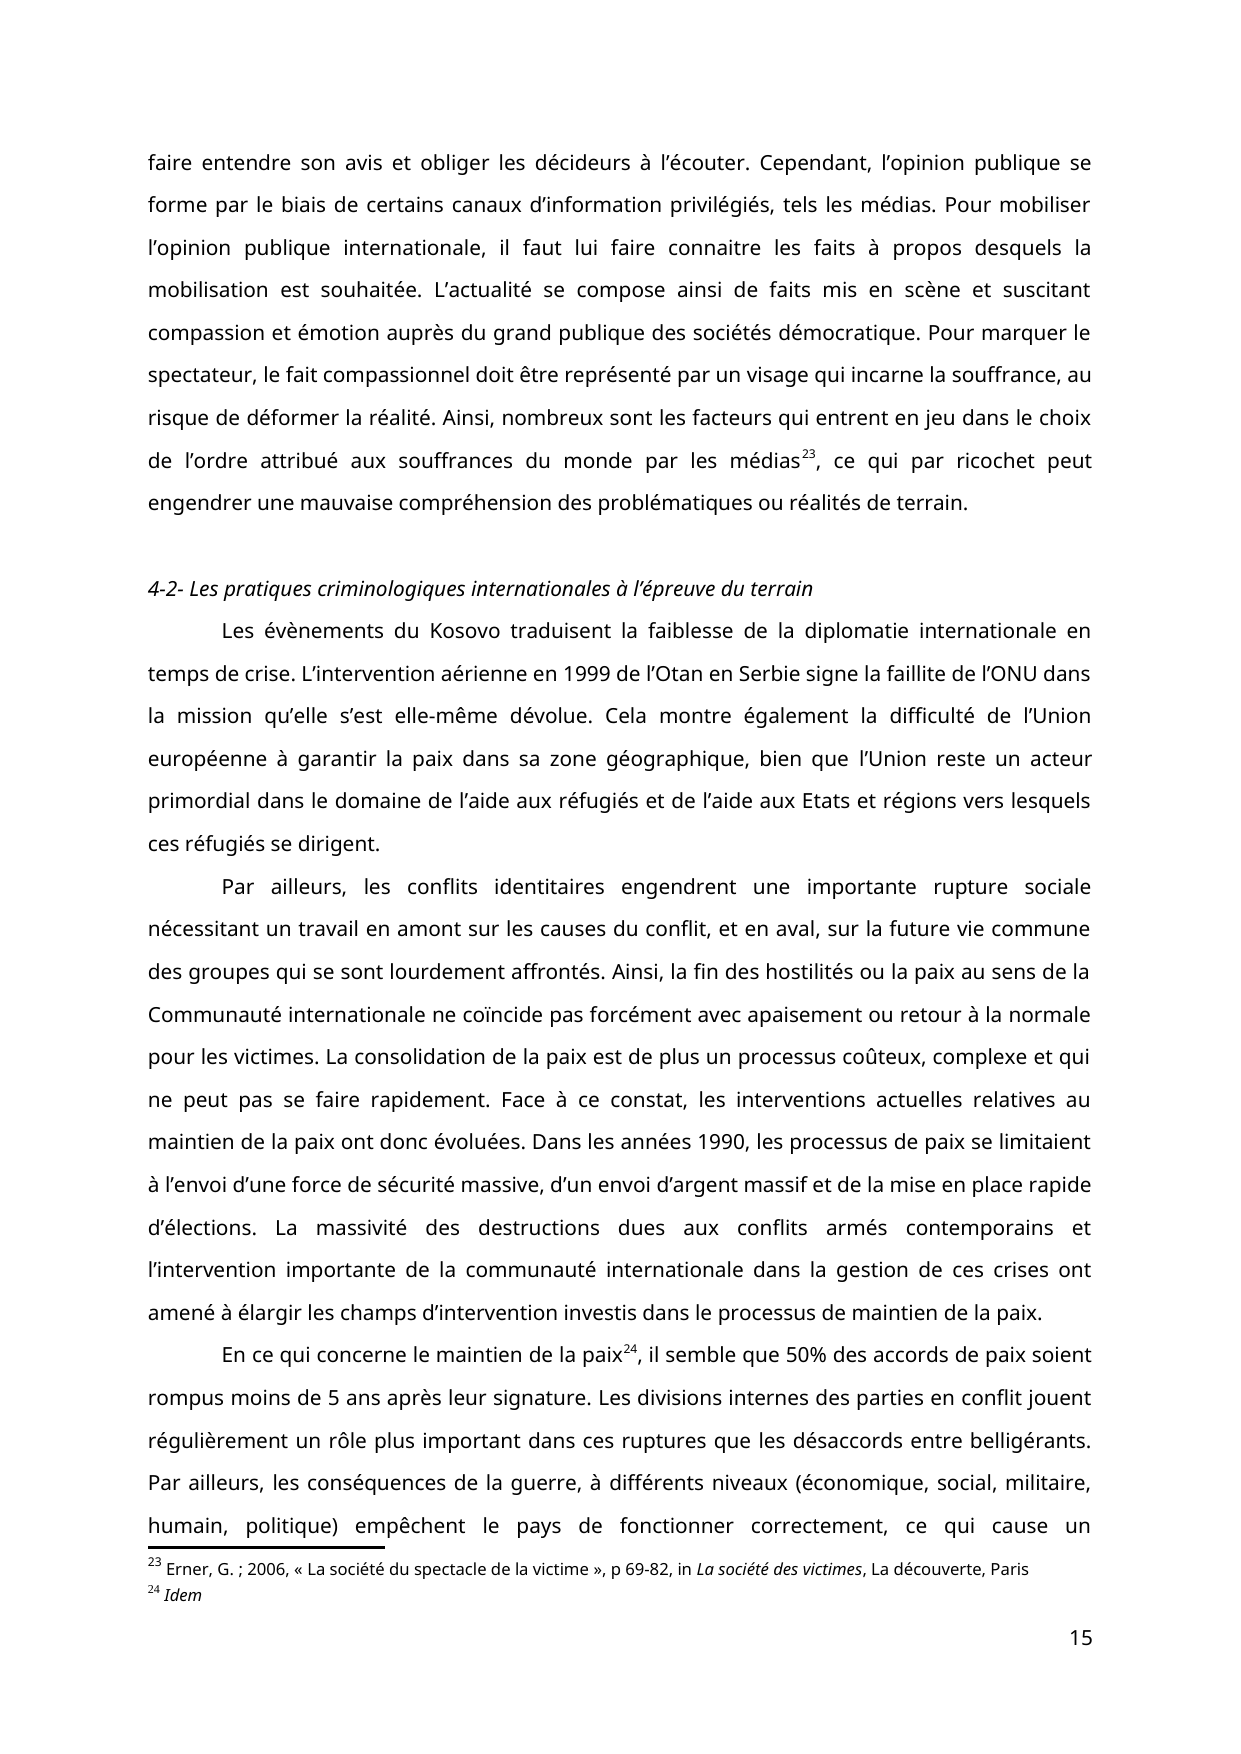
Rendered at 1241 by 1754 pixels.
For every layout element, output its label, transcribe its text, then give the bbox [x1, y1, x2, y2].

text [148, 148, 1093, 517]
text Par ailleurs, les conflits identitaires engendrent une importante rupture sociale nécessitant un travail en amont sur les causes du conflit, et en aval, sur la future vie commune des groupes qui se sont lourdement affrontés. Ainsi, la fin des hostilités ou la paix au sens de la Communauté internationale ne coïncide pas forcément avec apaisement ou retour à la normale pour les victimes. La consolidation de la paix est de plus un processus coûteux, complexe et qui ne peut pas se faire rapidement. Face à ce constat, les interventions actuelles relatives au maintien de la paix ont donc évoluées. Dans les années 1990, les processus de paix se limitaient à l’envoi d’une force de sécurité massive, d’un envoi d’argent massif et de la mise en place rapide d’élections. La massivité des destructions dues aux conflits armés contemporains et l’intervention importante de la communauté internationale dans la gestion de ces crises ont amené à élargir les champs d’intervention investis dans le processus de maintien de la paix. [148, 872, 1093, 1326]
text Les évènements du Kosovo traduisent la faiblesse de la diplomatie internationale en temps de crise. L’intervention aérienne en 1999 de l’Otan en Serbie signe la faillite de l’ONU dans la mission qu’elle s’est elle-même dévolue. Cela montre également la difficulté de l’Union européenne à garantir la paix dans sa zone géographique, bien que l’Union reste un acteur primordial dans le domaine de l’aide aux réfugiés et de l’aide aux Etats et régions vers lesquels ces réfugiés se dirigent. [148, 616, 1093, 858]
text 4-2- Les pratiques criminologiques internationales à l’épreuve du terrain [148, 574, 1093, 602]
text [148, 1341, 1093, 1539]
